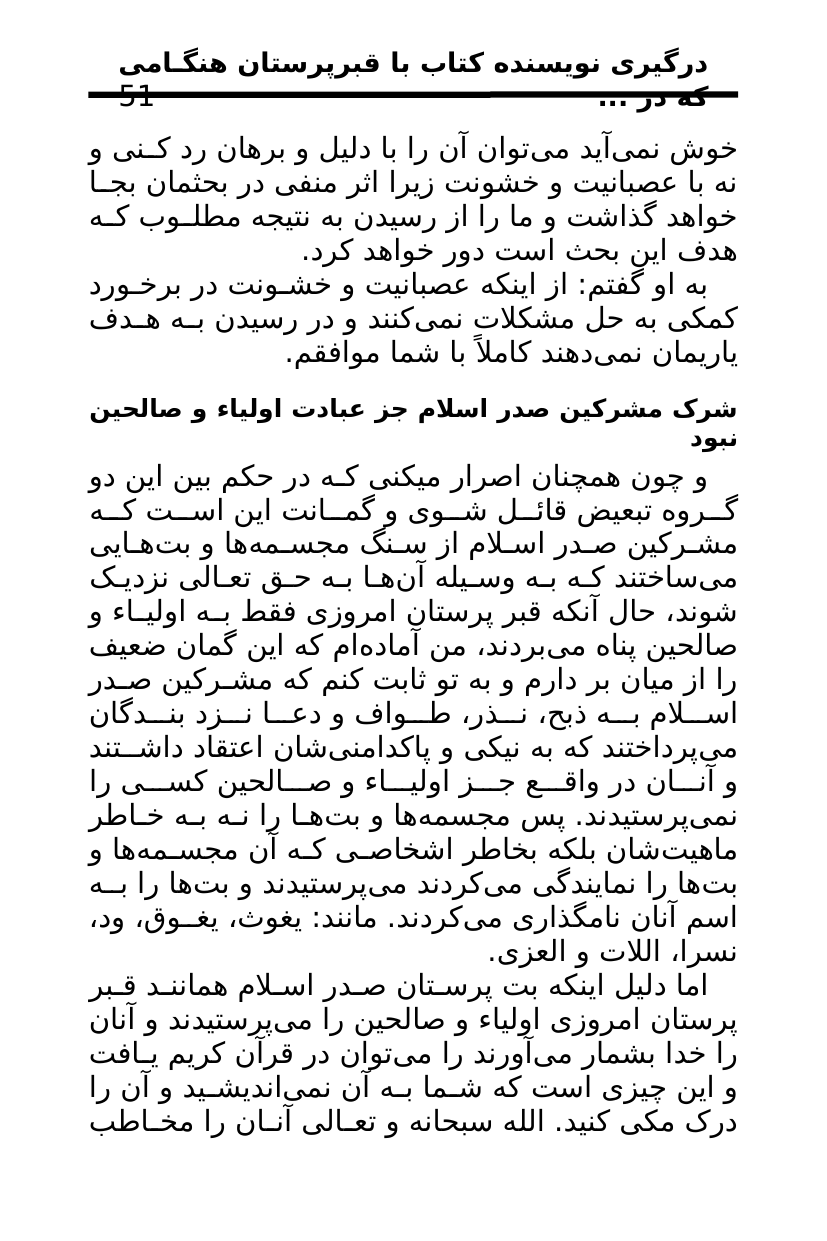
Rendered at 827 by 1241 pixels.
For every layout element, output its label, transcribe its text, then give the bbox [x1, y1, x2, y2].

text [89, 132, 738, 267]
text شرک مشرکین صدر اسلام جز عبادت اولیاء و صالحین نبود [89, 394, 738, 453]
text و چون همچنان اصرار میکنی که در حکم بین این دو گروه تبعیض قائل شوی و گمانت این است که مشرکین صدر اسلام از سنگ مجسمه‌ها و بت‌هایی می‌ساختند که به وسیله آن‌ها به حق تعالی نزدیک شوند، حال آنکه قبر پرستان امروزی فقط به اولیاء و صالحین پناه می‌بردند، من آماده‌ام که این گمان ضعیف را از میان بر دارم و به تو ثابت کنم که مشرکین صدر اسلام به ذبح، نذر، طواف و دعا نزد بندگان می‌پرداختند که به نیکی و پاکدامنی‌شان اعتقاد داشتند و آنان در واقع جز اولیاء و صالحین کسی را نمی‌پرستیدند. پس مجسمه‌ها و بت‌ها را نه به خاطر ماهیت‌شان بلکه بخاطر اشخاصی که آن مجسمه‌ها و بت‌ها را نمایندگی می‌کردند می‌پرستیدند و بت‌ها را به اسم آنان نامگذاری می‌کردند. مانند: یغوث، یغوق، ود، نسرا، اللات و العزى. [89, 459, 738, 968]
text به او گفتم: از اینکه عصبانیت و خشونت در برخورد کمکی به حل مشکلات نمی‌کنند و در رسیدن به هدف یاریمان نمی‌دهند کاملاً با شما موافقم. [89, 267, 738, 369]
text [89, 968, 738, 1138]
